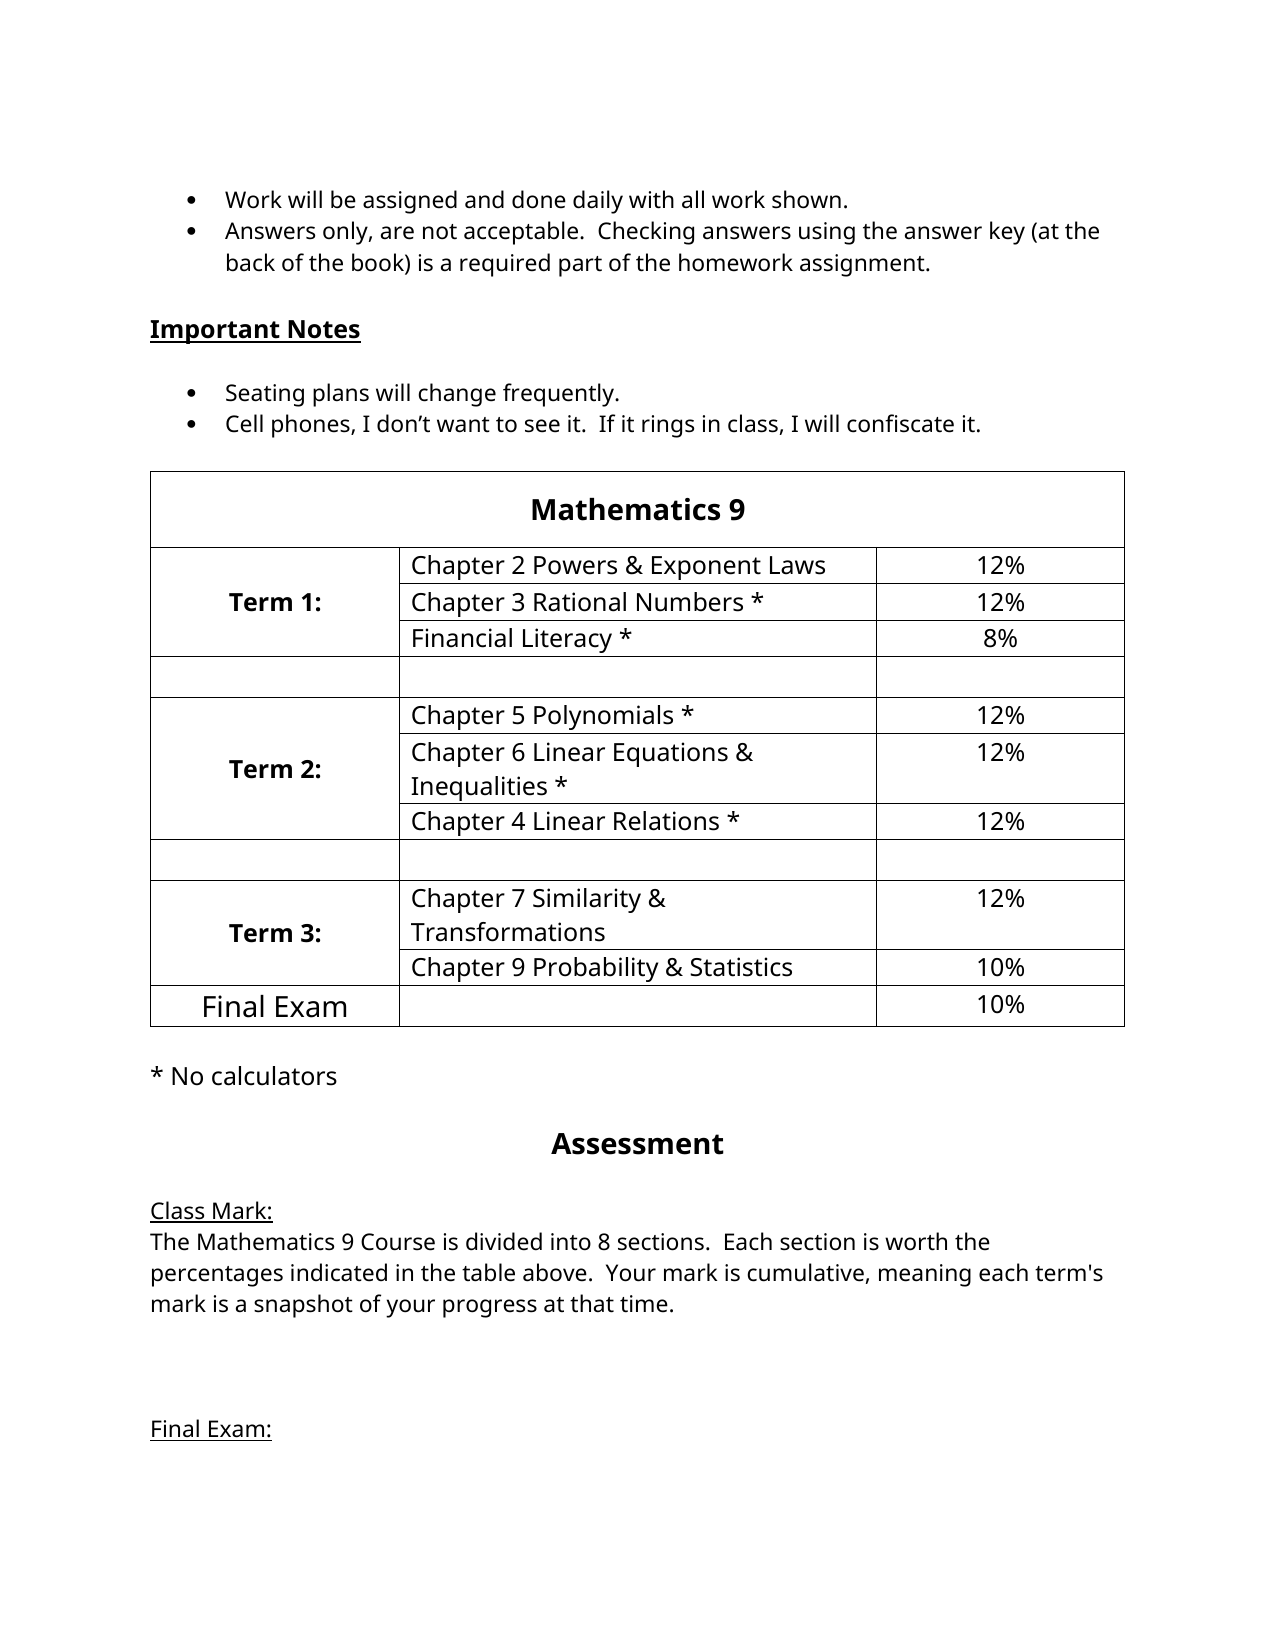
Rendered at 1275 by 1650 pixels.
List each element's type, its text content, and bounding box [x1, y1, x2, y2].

table_cell Chapter 4 Linear Relations * [400, 804, 876, 839]
table_cell Financial Literacy * [400, 621, 876, 656]
table_cell [400, 840, 876, 880]
table_cell Term 2: [151, 698, 399, 839]
table_cell [400, 986, 876, 1026]
list Work will be assigned and done daily with all work shown. [187, 184, 1125, 215]
table_cell Chapter 2 Powers & Exponent Laws [400, 548, 876, 583]
list Answers only, are not acceptable. Checking answers using the answer key (at the back of the book) is a required part of the homework assignment. [187, 215, 1125, 278]
table_cell [877, 840, 1124, 880]
table_cell 12% [877, 804, 1124, 839]
table_cell Chapter 9 Probability & Statistics [400, 950, 876, 985]
table_cell 8% [877, 621, 1124, 656]
table_cell 12% [877, 734, 1124, 802]
table_cell Term 3: [151, 881, 399, 985]
table_cell Chapter 3 Rational Numbers * [400, 584, 876, 620]
list Cell phones, I don’t want to see it. If it rings in class, I will confiscate it. [187, 408, 1125, 440]
table_cell Chapter 5 Polynomials * [400, 698, 876, 733]
text Assessment [150, 1124, 1125, 1163]
table_cell 12% [877, 548, 1124, 583]
table_cell 12% [877, 584, 1124, 620]
table_cell 12% [877, 698, 1124, 733]
text The Mathematics 9 Course is divided into 8 sections. Each section is worth the percentages indicated in the table above. Your mark is cumulative, meaning each term's mark is a snapshot of your progress at that time. [150, 1226, 1125, 1319]
table_cell Term 1: [151, 548, 399, 656]
table_cell Final Exam [151, 986, 399, 1026]
text Important Notes [150, 312, 1125, 346]
table_cell 10% [877, 986, 1124, 1026]
table_cell Chapter 7 Similarity & Transformations [400, 881, 876, 949]
table_cell Chapter 6 Linear Equations & Inequalities * [400, 734, 876, 802]
table_cell [400, 657, 876, 697]
table_cell [151, 657, 399, 697]
text Final Exam: [150, 1413, 1125, 1444]
list Seating plans will change frequently. [187, 377, 1125, 408]
table_cell 12% [877, 881, 1124, 949]
text * No calculators [150, 1058, 1125, 1092]
table_cell [877, 657, 1124, 697]
table_cell 10% [877, 950, 1124, 985]
text Class Mark: [150, 1194, 1125, 1226]
table_header Mathematics 9 [151, 472, 1124, 547]
table_cell [151, 840, 399, 880]
